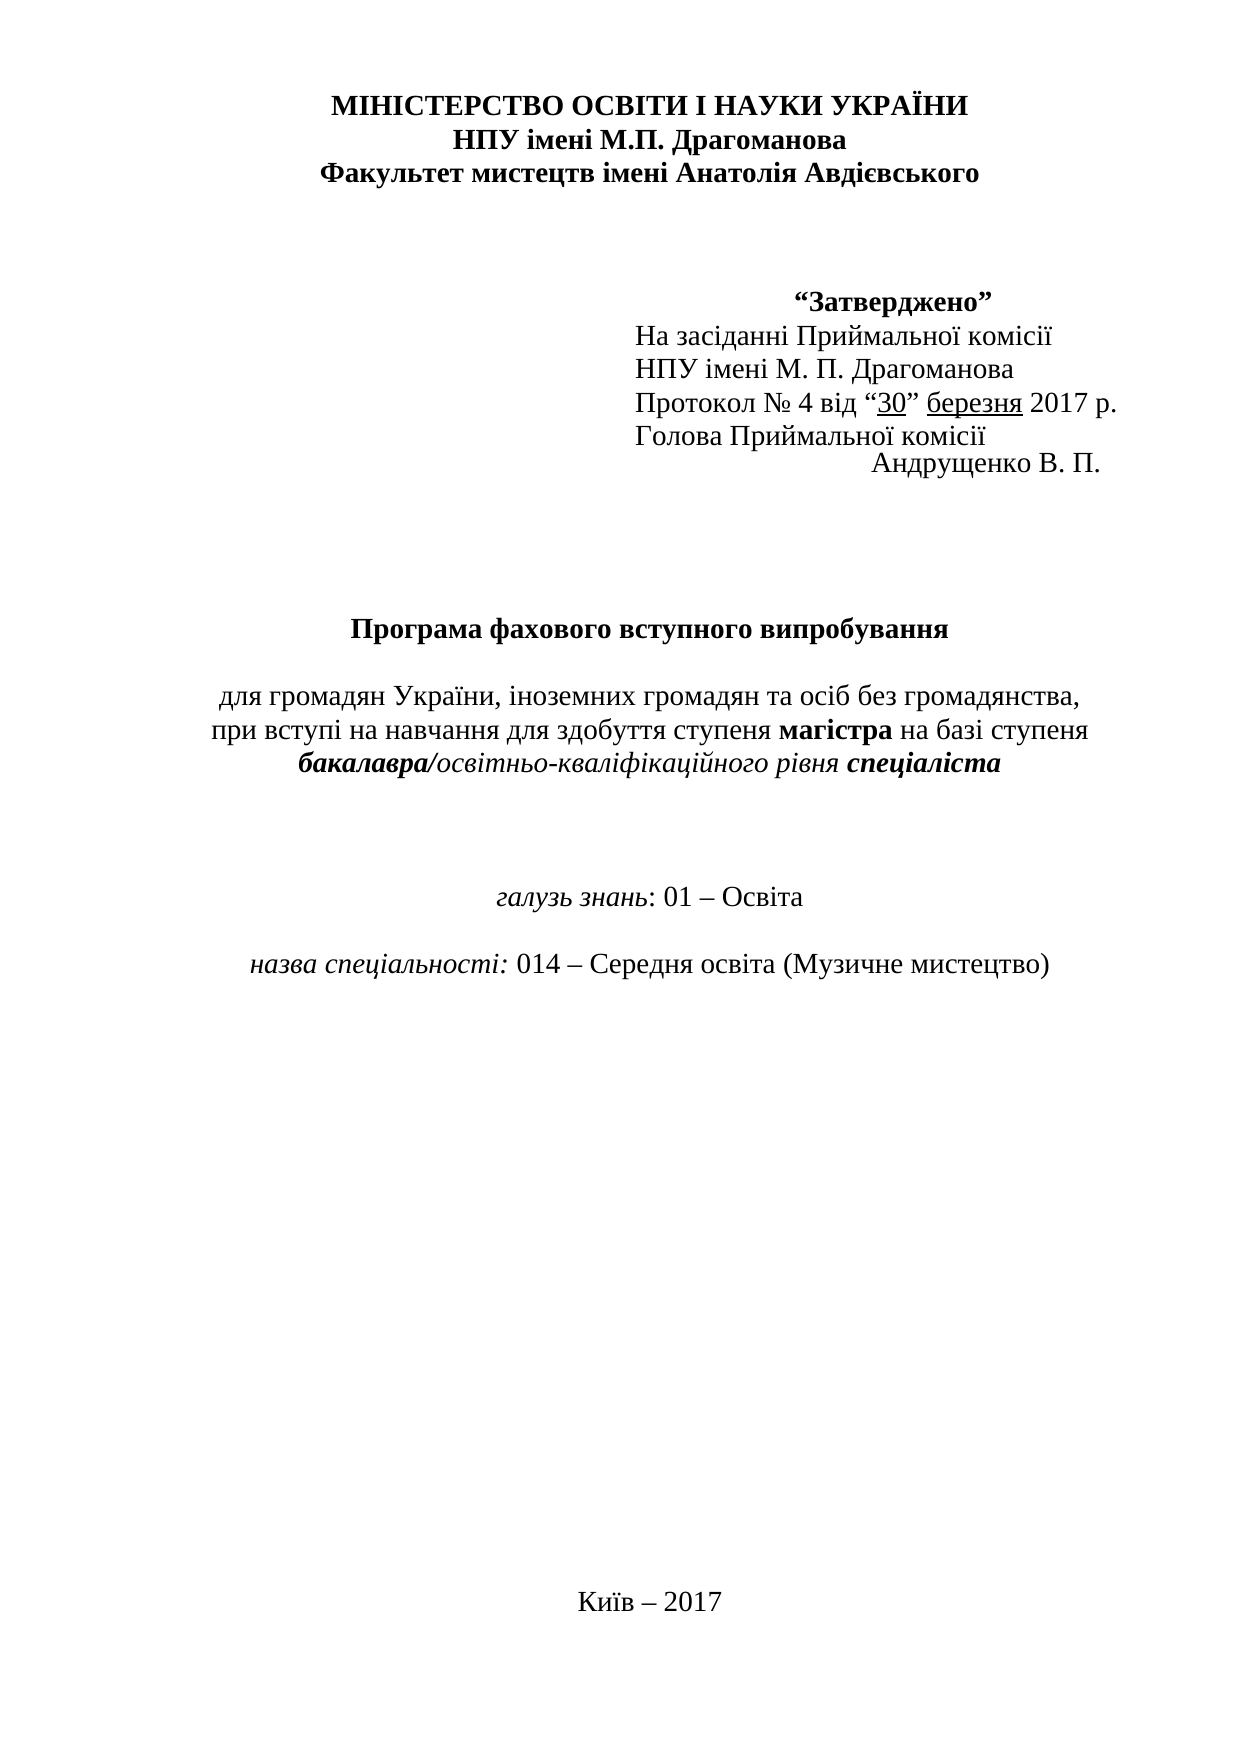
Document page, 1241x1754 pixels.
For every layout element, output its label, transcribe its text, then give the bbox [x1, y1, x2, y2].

text при вступі на навчання для здобуття ступеня магістра на базі ступеня бакалавра/освітньо-кваліфікаційного рівня спеціаліста [148, 712, 1152, 779]
text НПУ імені М.П. Драгоманова [148, 122, 1152, 156]
text назва спеціальності: 014 – Середня освіта (Музичне мистецтво) [148, 947, 1152, 980]
text Факультет мистецтв імені Анатолія Авдієвського [148, 156, 1152, 189]
text Голова Приймальної комісії [148, 418, 1152, 452]
text На засіданні Приймальної комісії [148, 318, 1152, 351]
text Програма фахового вступного випробування [148, 611, 1152, 645]
text для громадян України, іноземних громадян та осіб без громадянства, [148, 678, 1152, 712]
text Протокол № 4 від “30” березня 2017 р. [148, 385, 1152, 418]
text МІНІСТЕРСТВО ОСВІТИ І НАУКИ УКРАЇНИ [148, 88, 1152, 122]
text галузь знань: 01 – Освіта [148, 879, 1152, 913]
text Андрущенко В. П. [332, 452, 1152, 477]
text НПУ імені М. П. Драгоманова [148, 351, 1152, 385]
text “Затверджено” [148, 284, 1152, 318]
text Київ – 2017 [148, 1584, 1152, 1617]
